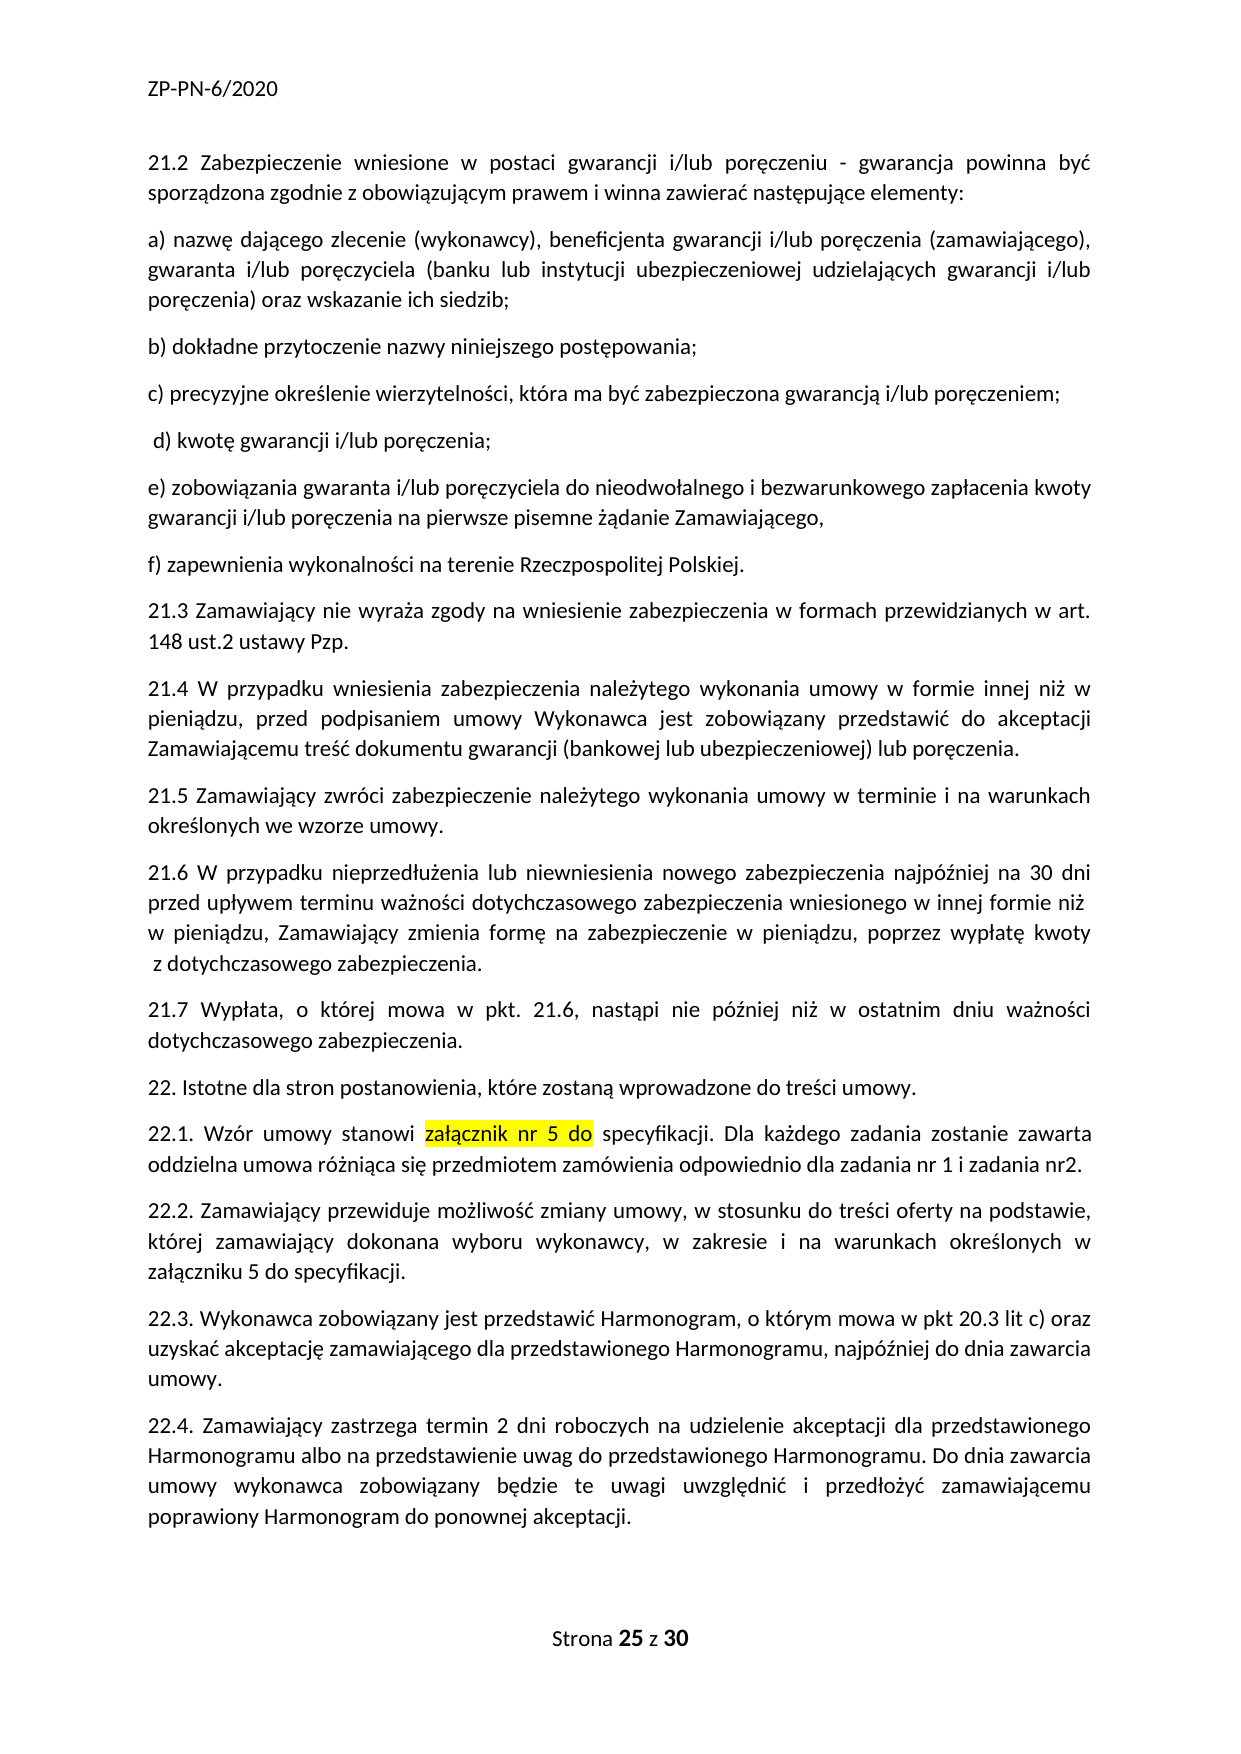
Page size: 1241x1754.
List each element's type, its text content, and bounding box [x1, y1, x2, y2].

text 21.4 W przypadku wniesienia zabezpieczenia należytego wykonania umowy w formie innej niż w pieniądzu, przed podpisaniem umowy Wykonawca jest zobowiązany przedstawić do akceptacji Zamawiającemu treść dokumentu gwarancji (bankowej lub ubezpieczeniowej) lub poręczenia. [148, 674, 1093, 762]
text 21.5 Zamawiający zwróci zabezpieczenie należytego wykonania umowy w terminie i na warunkach określonych we wzorze umowy. [148, 781, 1093, 839]
text 21.6 W przypadku nieprzedłużenia lub niewniesienia nowego zabezpieczenia najpóźniej na 30 dni przed upływem terminu ważności dotychczasowego zabezpieczenia wniesionego w innej formie niż w pieniądzu, Zamawiający zmienia formę na zabezpieczenie w pieniądzu, poprzez wypłatę kwoty z dotychczasowego zabezpieczenia. [148, 858, 1093, 977]
text 21.2 Zabezpieczenie wniesione w postaci gwarancji i/lub poręczeniu - gwarancja powinna być sporządzona zgodnie z obowiązującym prawem i winna zawierać następujące elementy: [148, 148, 1093, 206]
text 22.2. Zamawiający przewiduje możliwość zmiany umowy, w stosunku do treści oferty na podstawie, której zamawiający dokonana wyboru wykonawcy, w zakresie i na warunkach określonych w załączniku 5 do specyfikacji. [148, 1197, 1093, 1285]
text a) nazwę dającego zlecenie (wykonawcy), beneficjenta gwarancji i/lub poręczenia (zamawiającego), gwaranta i/lub poręczyciela (banku lub instytucji ubezpieczeniowej udzielających gwarancji i/lub poręczenia) oraz wskazanie ich siedzib; [148, 225, 1093, 313]
text d) kwotę gwarancji i/lub poręczenia; [148, 426, 1093, 454]
text 22. Istotne dla stron postanowienia, które zostaną wprowadzone do treści umowy. [148, 1073, 1093, 1101]
text 22.4. Zamawiający zastrzega termin 2 dni roboczych na udzielenie akceptacji dla przedstawionego Harmonogramu albo na przedstawienie uwag do przedstawionego Harmonogramu. Do dnia zawarcia umowy wykonawca zobowiązany będzie te uwagi uwzględnić i przedłożyć zamawiającemu poprawiony Harmonogram do ponownej akceptacji. [148, 1411, 1093, 1530]
text e) zobowiązania gwaranta i/lub poręczyciela do nieodwołalnego i bezwarunkowego zapłacenia kwoty gwarancji i/lub poręczenia na pierwsze pisemne żądanie Zamawiającego, [148, 473, 1093, 531]
text 21.7 Wypłata, o której mowa w pkt. 21.6, nastąpi nie później niż w ostatnim dniu ważności dotychczasowego zabezpieczenia. [148, 996, 1093, 1054]
text 22.1. Wzór umowy stanowi załącznik nr 5 do specyfikacji. Dla każdego zadania zostanie zawarta oddzielna umowa różniąca się przedmiotem zamówienia odpowiednio dla zadania nr 1 i zadania nr2. [148, 1119, 1093, 1178]
text b) dokładne przytoczenie nazwy niniejszego postępowania; [148, 332, 1093, 360]
text f) zapewnienia wykonalności na terenie Rzeczpospolitej Polskiej. [148, 550, 1093, 578]
text 22.3. Wykonawca zobowiązany jest przedstawić Harmonogram, o którym mowa w pkt 20.3 lit c) oraz uzyskać akceptację zamawiającego dla przedstawionego Harmonogramu, najpóźniej do dnia zawarcia umowy. [148, 1304, 1093, 1392]
text 21.3 Zamawiający nie wyraża zgody na wniesienie zabezpieczenia w formach przewidzianych w art. 148 ust.2 ustawy Pzp. [148, 597, 1093, 655]
text c) precyzyjne określenie wierzytelności, która ma być zabezpieczona gwarancją i/lub poręczeniem; [148, 379, 1093, 407]
